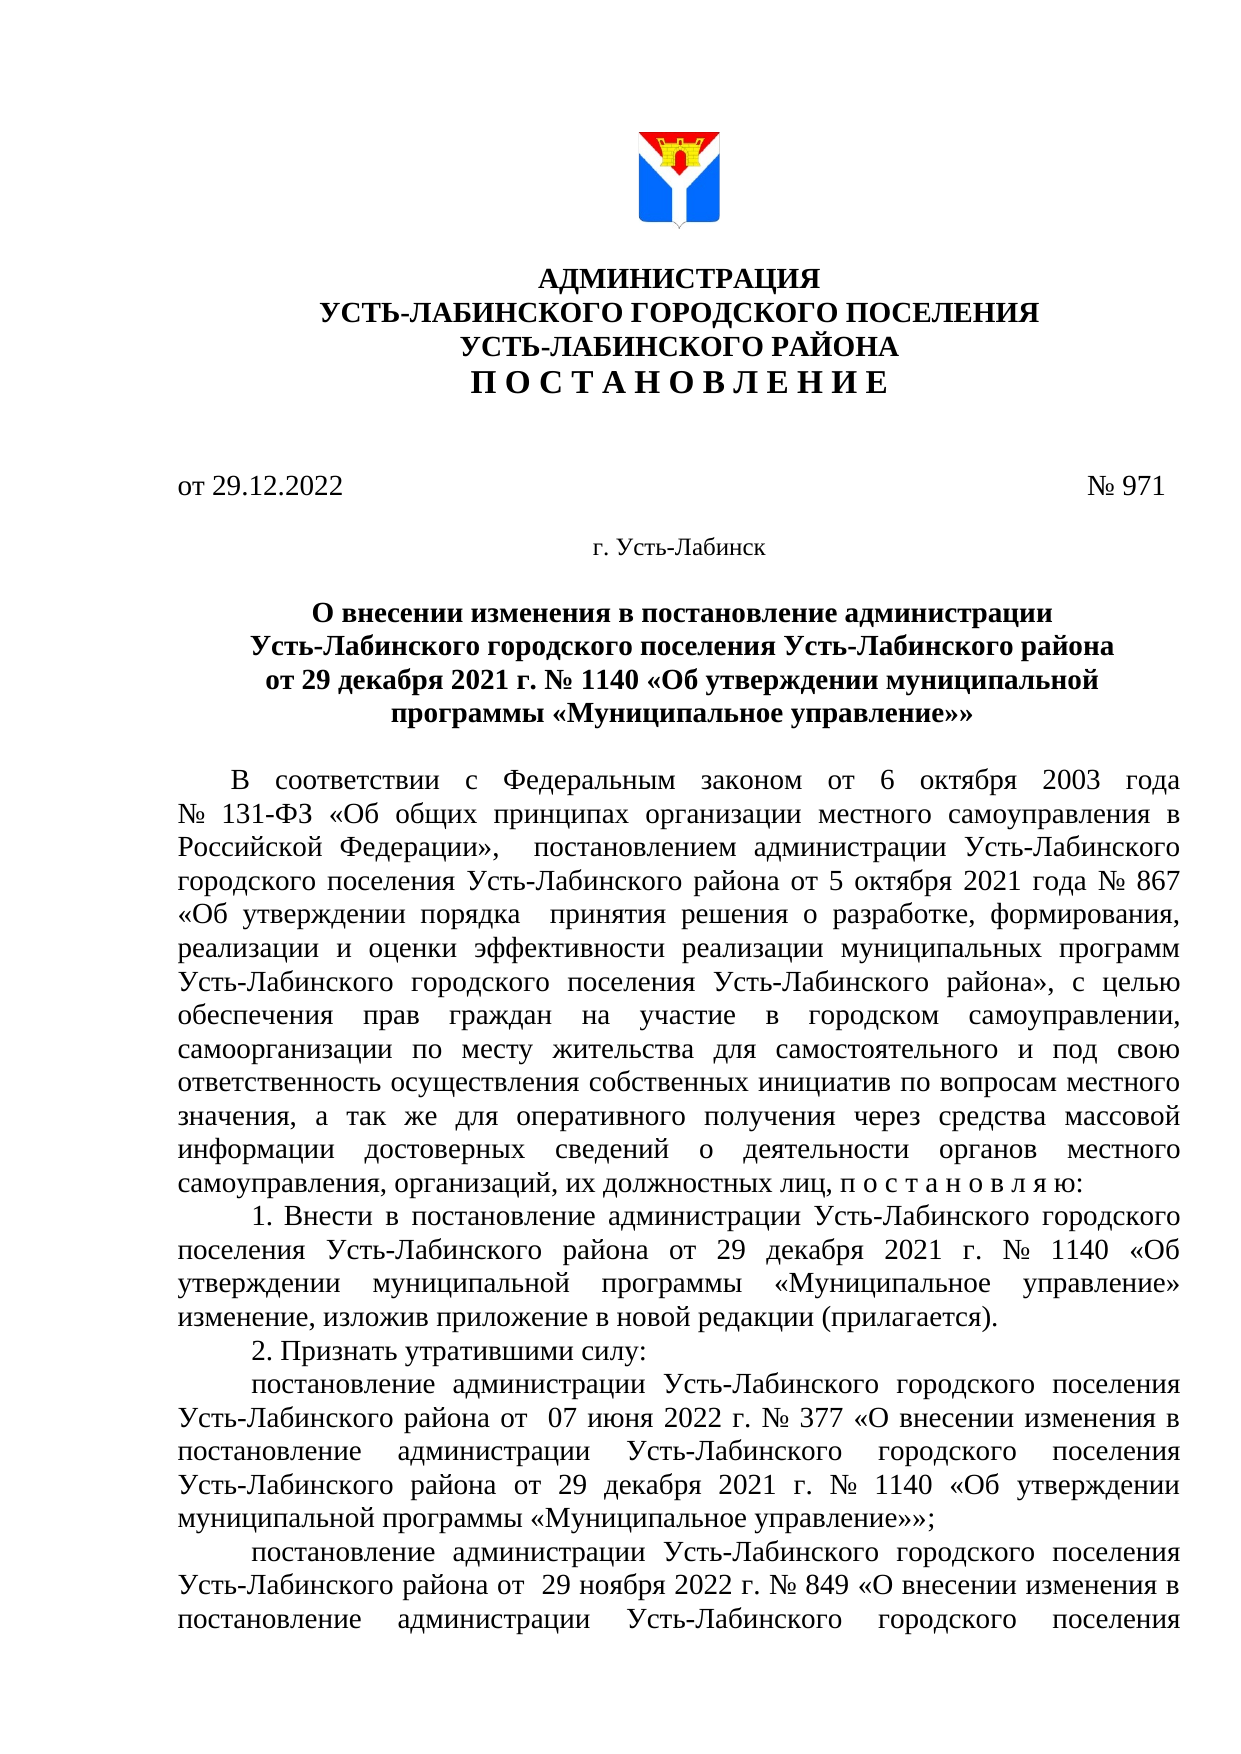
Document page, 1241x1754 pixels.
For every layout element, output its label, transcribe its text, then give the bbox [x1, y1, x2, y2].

text программы «Муниципальное управление»» [177, 695, 1187, 729]
text 1. Внести в постановление администрации Усть-Лабинского городского поселения Усть-Лабинского района от 29 декабря 2021 г. № 1140 «Об утверждении муниципальной программы «Муниципальное управление» изменение, изложив приложение в новой редакции (прилагается). [177, 1198, 1181, 1333]
text АДМИНИСТРАЦИЯ [165, 262, 1193, 295]
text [177, 1534, 1181, 1634]
text Усть-Лабинского городского поселения Усть-Лабинского района [177, 628, 1187, 662]
text от 29.12.2022 № 971 [177, 468, 1181, 501]
text г. Усть-Лабинск [177, 532, 1181, 561]
text УСТЬ-ЛАБИНСКОГО РАЙОНА [165, 329, 1193, 362]
text П О С Т А Н О В Л Е Н И Е [177, 362, 1181, 401]
text 2. Признать утратившими силу: [177, 1333, 1181, 1366]
text постановление администрации Усть-Лабинского городского поселения Усть-Лабинского района от 07 июня 2022 г. № 377 «О внесении изменения в постановление администрации Усть-Лабинского городского поселения Усть-Лабинского района от 29 декабря 2021 г. № 1140 «Об утверждении муниципальной программы «Муниципальное управление»»; [177, 1366, 1181, 1534]
text О внесении изменения в постановление администрации [177, 595, 1187, 628]
text УСТЬ-ЛАБИНСКОГО ГОРОДСКОГО ПОСЕЛЕНИЯ [165, 295, 1193, 329]
text от 29 декабря 2021 г. № 1140 «Об утверждении муниципальной [177, 662, 1187, 695]
picture [638, 132, 720, 229]
text В соответствии с Федеральным законом от 6 октября № 131-ФЗ «Об общих принципах организации местного самоуправления в Российской Федерации», постановлением администрации Усть-Лабинского городского поселения Усть-Лабинского района от 5 октября 2021 года № 867 «Об утверждении порядка принятия решения о разработке, формирования, реализации и оценки эффективности реализации муниципальных программ Усть-Лабинского городского поселения Усть-Лабинского района», с целью обеспечения прав граждан на участие в городском самоуправлении, самоорганизации по месту жительства для самостоятельного и под свою ответственность осуществления собственных инициатив по вопросам местного значения, а так же для оперативного получения через средства массовой информации достоверных сведений о деятельности органов местного самоуправления, организаций, их должностных лиц, п о с т а н о в л я ю: [177, 762, 1181, 1198]
